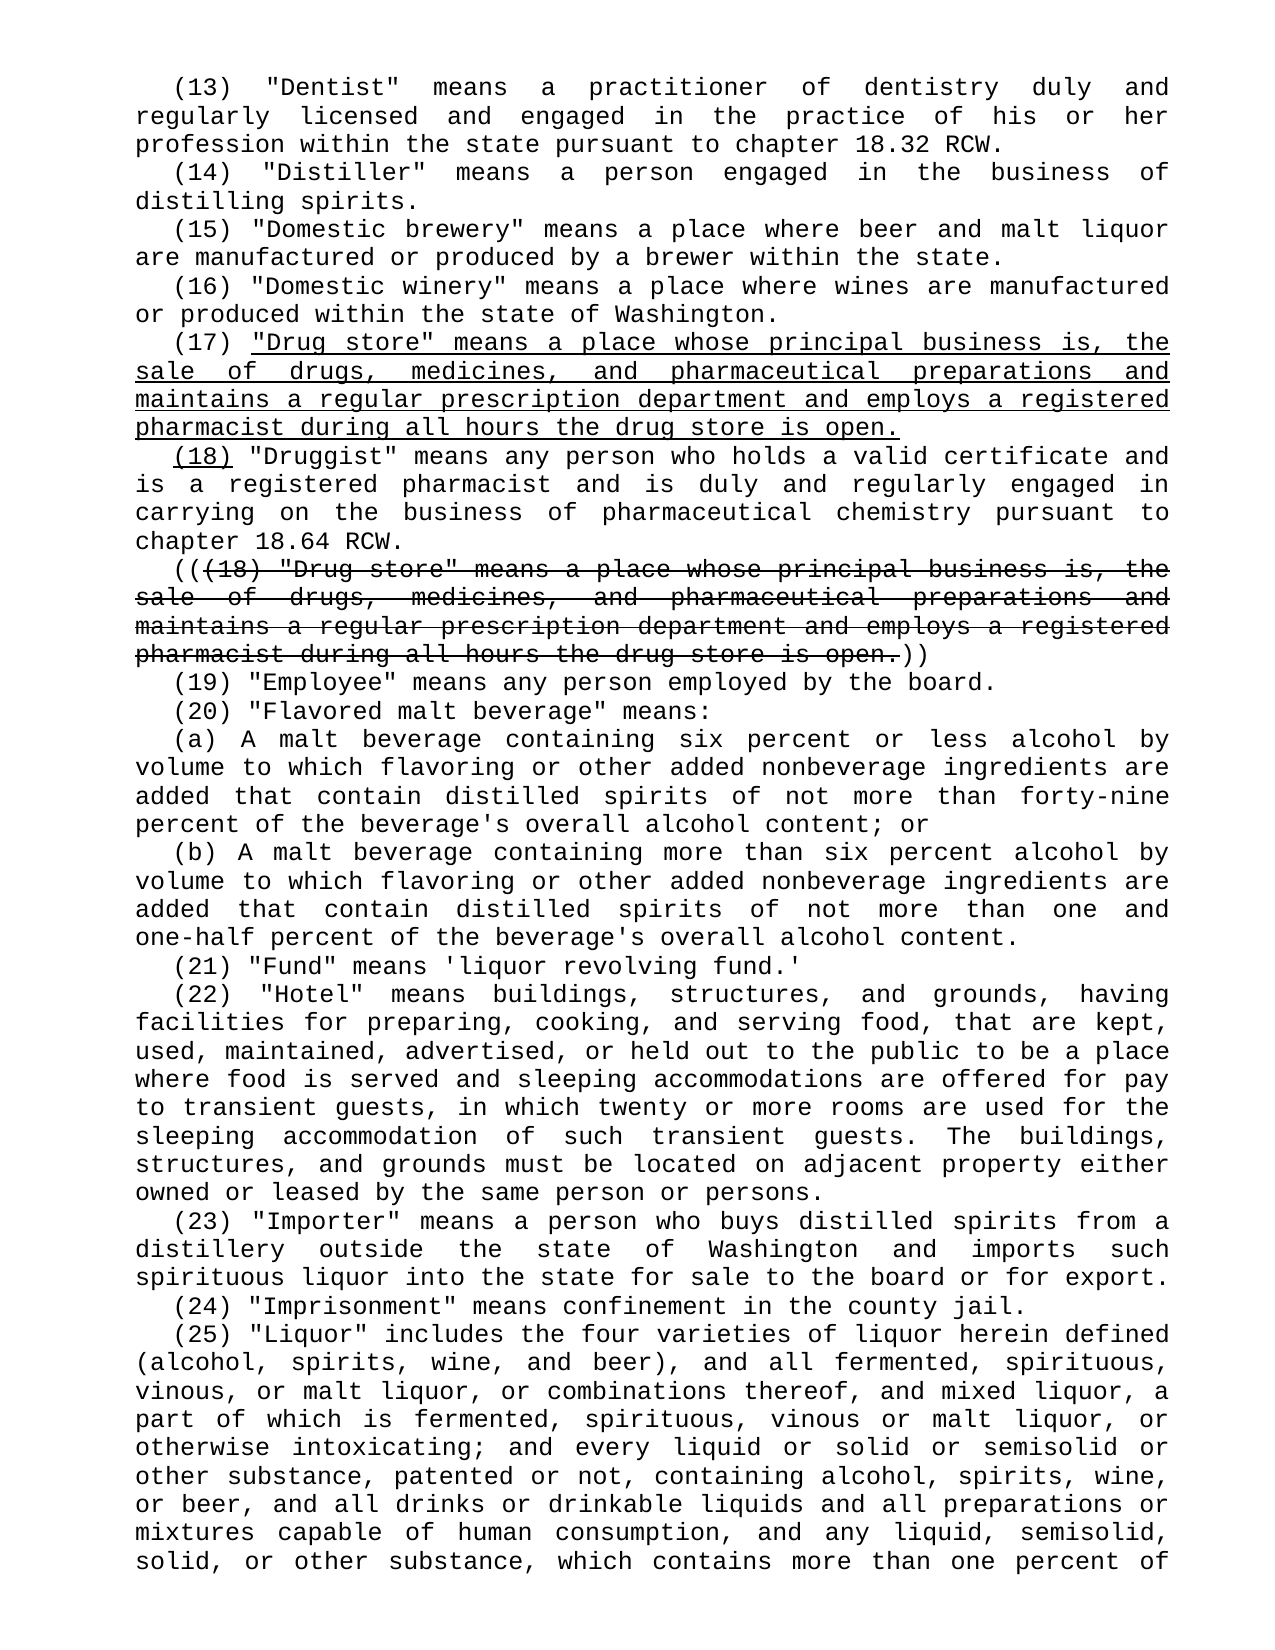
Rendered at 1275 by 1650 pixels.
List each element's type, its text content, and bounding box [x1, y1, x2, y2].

text (22) "Hotel" means buildings, structures, and grounds, having facilities for preparing, cooking, and serving food, that are kept, used, maintained, advertised, or held out to the public to be a place where food is served and sleeping accommodations are offered for pay to transient guests, in which twenty or more rooms are used for the sleeping accommodation of such transient guests. The buildings, structures, and grounds must be located on adjacent property either owned or leased by the same person or persons. [135, 982, 1170, 1208]
text (17) "Drug store" means a place whose principal business is, the sale of drugs, medicines, and pharmaceutical preparations and maintains a regular prescription department and employs a registered pharmacist during all hours the drug store is open. [135, 411, 1170, 443]
text (18) "Druggist" means any person who holds a valid certificate and is a registered pharmacist and is duly and regularly engaged in carrying on the business of pharmaceutical chemistry pursuant to chapter 18.64 RCW. [135, 443, 1170, 557]
text (17) "Drug store" means a place whose principal business is, the sale of drugs, medicines, and pharmaceutical preparations and maintains a regular prescription department and employs a registered pharmacist during all hours the drug store is open. [135, 383, 1170, 410]
text (((18) "Drug store" means a place whose principal business is, the sale of drugs, medicines, and pharmaceutical preparations and maintains a regular prescription department and employs a registered pharmacist during all hours the drug store is open.)) [135, 600, 1170, 627]
text (23) "Importer" means a person who buys distilled spirits from a distillery outside the state of Washington and imports such spirituous liquor into the state for sale to the board or for export. [135, 1208, 1170, 1293]
text (13) "Dentist" means a practitioner of dentistry duly and regularly licensed and engaged in the practice of his or her profession within the state pursuant to chapter 18.32 RCW. [135, 75, 1170, 160]
text (14) "Distiller" means a person engaged in the business of distilling spirits. [135, 160, 1170, 217]
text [135, 1322, 1170, 1577]
text (a) A malt beverage containing six percent or less alcohol by volume to which flavoring or other added nonbeverage ingredients are added that contain distilled spirits of not more than forty-nine percent of the beverage's overall alcohol content; or [135, 727, 1170, 840]
text (((18) "Drug store" means a place whose principal business is, the sale of drugs, medicines, and pharmaceutical preparations and maintains a regular prescription department and employs a registered pharmacist during all hours the drug store is open.)) [135, 628, 1170, 670]
text (15) "Domestic brewery" means a place where beer and malt liquor are manufactured or produced by a brewer within the state. [135, 217, 1170, 273]
text (16) "Domestic winery" means a place where wines are manufactured or produced within the state of Washington. [135, 273, 1170, 330]
text (((18) "Drug store" means a place whose principal business is, the sale of drugs, medicines, and pharmaceutical preparations and maintains a regular prescription department and employs a registered pharmacist during all hours the drug store is open.)) [135, 557, 1170, 598]
text (17) "Drug store" means a place whose principal business is, the sale of drugs, medicines, and pharmaceutical preparations and maintains a regular prescription department and employs a registered pharmacist during all hours the drug store is open. [135, 330, 1170, 381]
text (24) "Imprisonment" means confinement in the county jail. [135, 1293, 1170, 1322]
text (19) "Employee" means any person employed by the board. [135, 670, 1170, 698]
text (b) A malt beverage containing more than six percent alcohol by volume to which flavoring or other added nonbeverage ingredients are added that contain distilled spirits of not more than one and one-half percent of the beverage's overall alcohol content. [135, 840, 1170, 953]
text (20) "Flavored malt beverage" means: [135, 698, 1170, 727]
text (21) "Fund" means 'liquor revolving fund.' [135, 953, 1170, 982]
